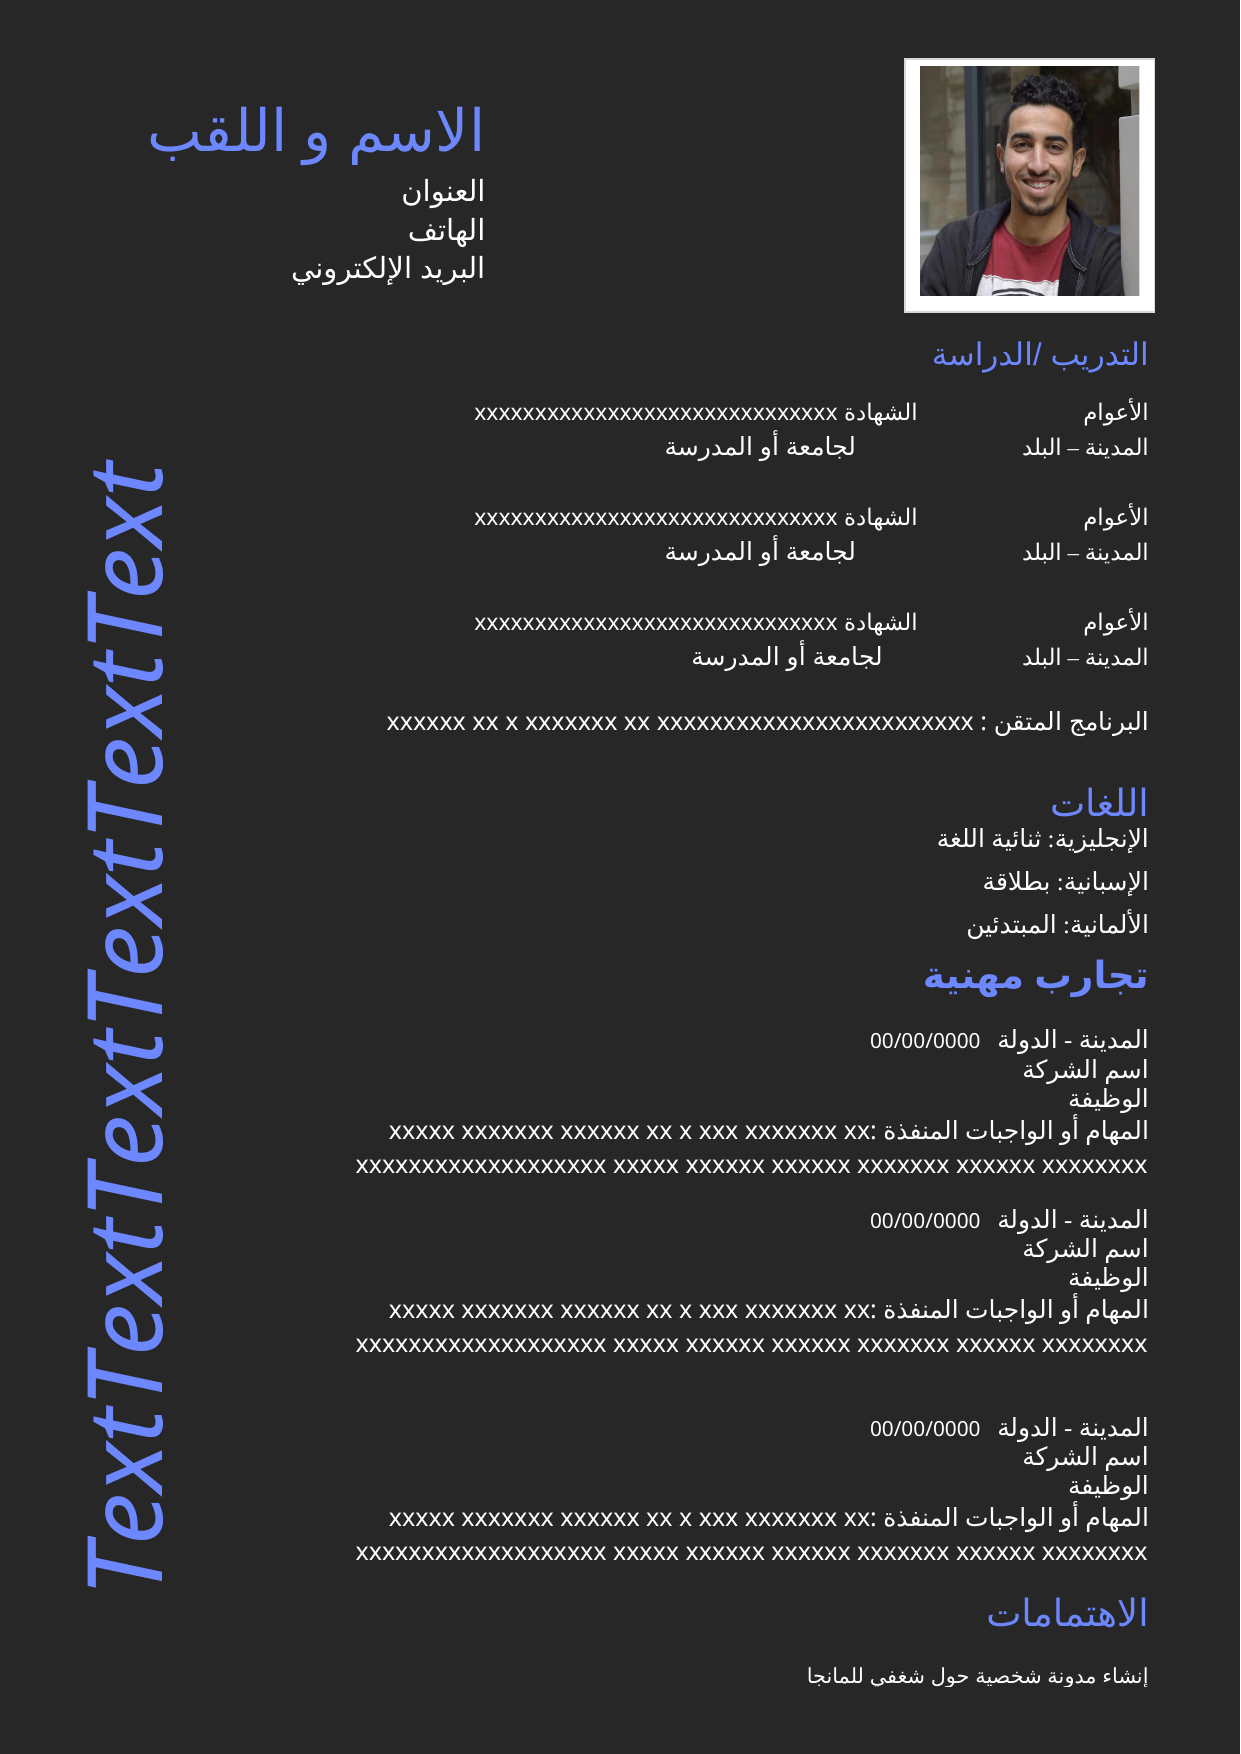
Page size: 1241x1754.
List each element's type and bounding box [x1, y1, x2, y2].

picture [920, 66, 1140, 296]
